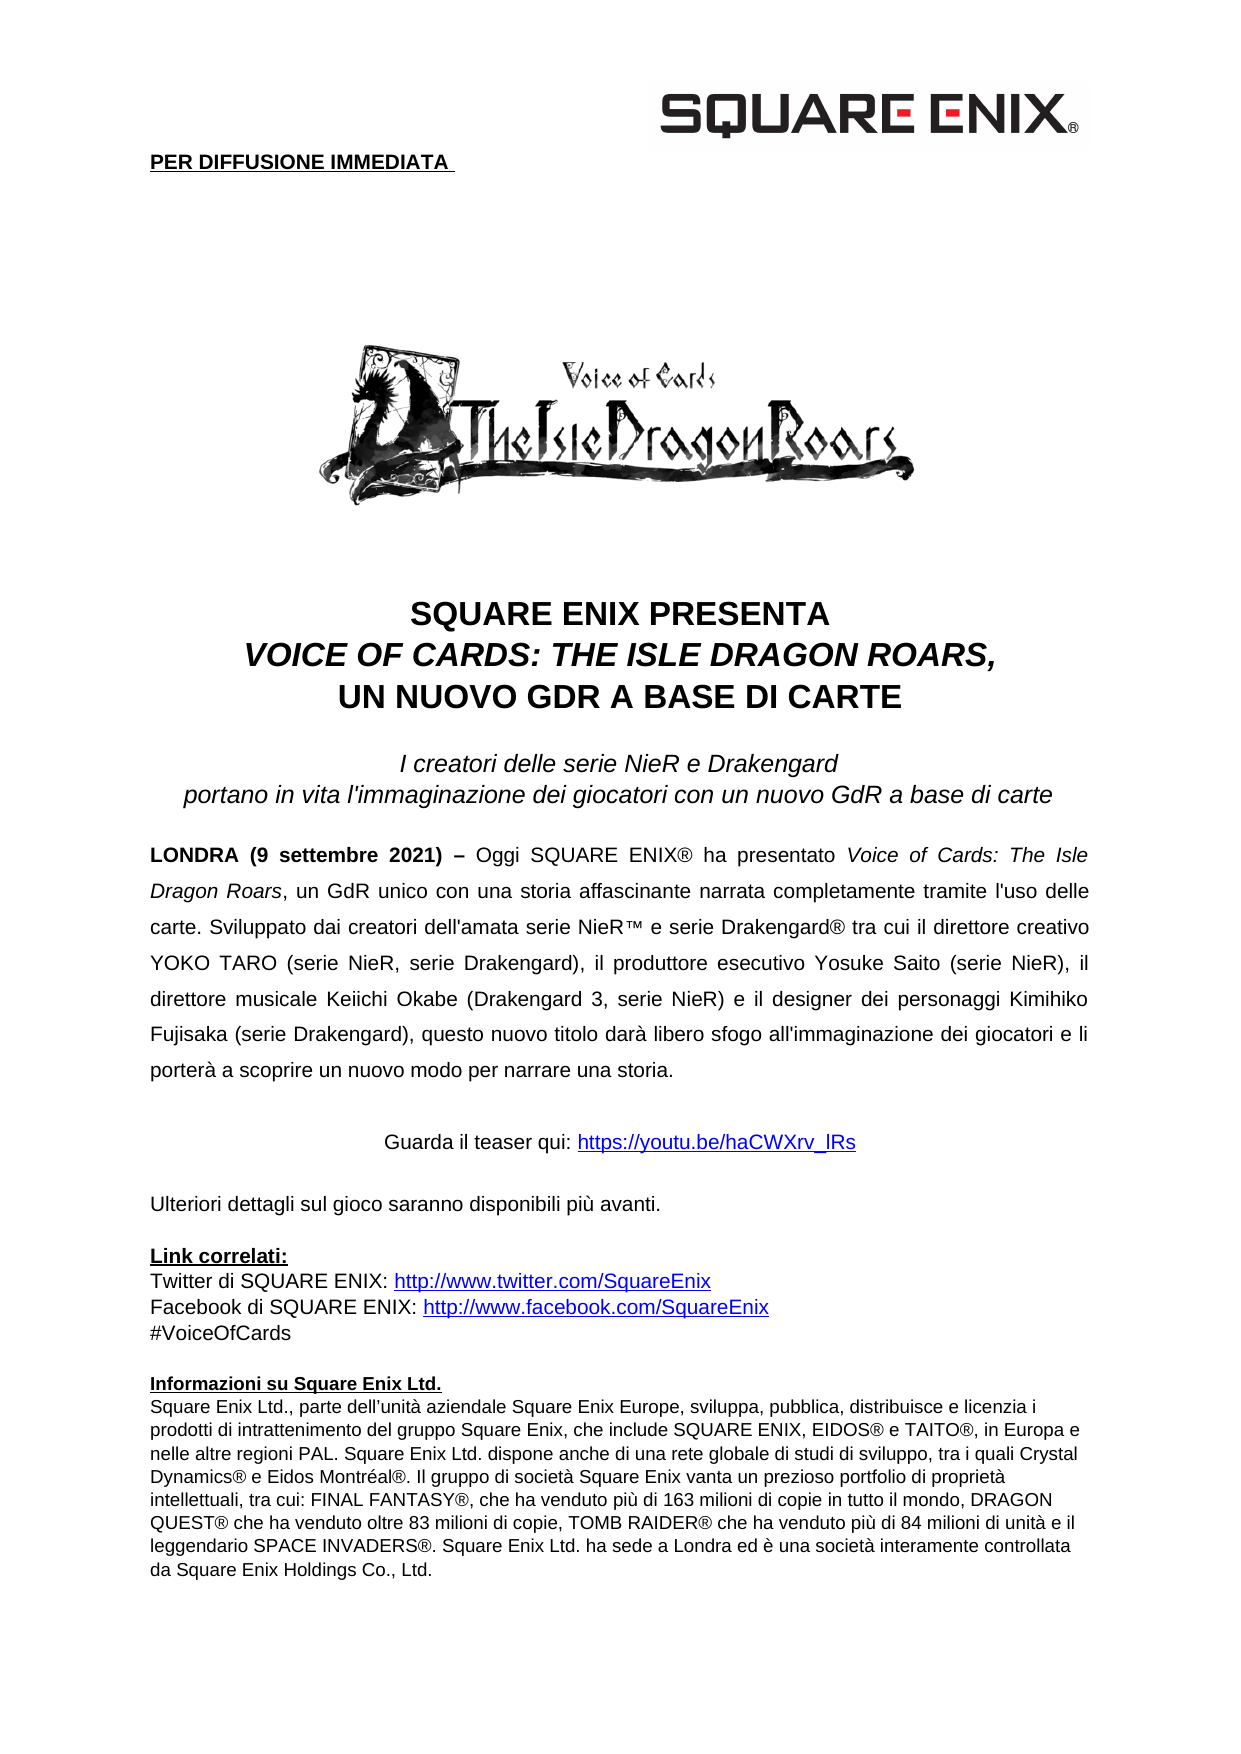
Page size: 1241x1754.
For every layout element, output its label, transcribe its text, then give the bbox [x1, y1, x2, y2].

text Link correlati: [150, 1243, 1090, 1267]
text PER DIFFUSIONE IMMEDIATA [150, 150, 1090, 174]
text LONDRA (9 settembre 2021) – Oggi SQUARE ENIX® ha presentato Voice of Cards: The Isle Dragon Roars, un GdR unico con una storia affascinante narrata completamente tramite l'uso delle carte. Sviluppato dai creatori dell'amata serie NieR™ e serie Drakengard® tra cui il direttore creativo YOKO TARO (serie NieR, serie Drakengard), il produttore esecutivo Yosuke Saito (serie NieR), il direttore musicale Keiichi Okabe (Drakengard 3, serie NieR) e il designer dei personaggi Kimihiko Fujisaka (serie Drakengard), questo nuovo titolo darà libero sfogo all'immaginazione dei giocatori e li porterà a scoprire un nuovo modo per narrare una storia. [150, 843, 1090, 1082]
text portano in vita l'immaginazione dei giocatori con un nuovo GdR a base di carte [150, 781, 1090, 809]
picture [315, 277, 925, 533]
text I creatori delle serie NieR e Drakengard [150, 749, 1090, 778]
text Guarda il teaser qui: https://youtu.be/haCWXrv_lRs [150, 1130, 1090, 1154]
text Twitter di SQUARE ENIX: http://www.twitter.com/SquareEnix [150, 1269, 1090, 1293]
text Facebook di SQUARE ENIX: http://www.facebook.com/SquareEnix [150, 1295, 1090, 1319]
text Ulteriori dettagli sul gioco saranno disponibili più avanti. [150, 1192, 1090, 1216]
text UN NUOVO GDR A BASE DI CARTE [150, 677, 1090, 715]
text #VoiceOfCards [150, 1321, 1090, 1345]
picture [648, 81, 1091, 151]
text Square Enix Ltd., parte dell’unità aziendale Square Enix Europe, sviluppa, pubblica, distribuisce e licenzia i prodotti di intrattenimento del gruppo Square Enix, che include SQUARE ENIX, EIDOS® e TAITO®, in Europa e nelle altre regioni PAL. Square Enix Ltd. dispone anche di una rete globale di studi di sviluppo, tra i quali Crystal Dynamics® e Eidos Montréal®. Il gruppo di società Square Enix vanta un prezioso portfolio di proprietà intellettuali, tra cui: FINAL FANTASY®, che ha venduto più di 163 milioni di copie in tutto il mondo, DRAGON QUEST® che ha venduto oltre 83 milioni di copie, TOMB RAIDER® che ha venduto più di 84 milioni di unità e il leggendario SPACE INVADERS®. Square Enix Ltd. ha sede a Londra ed è una società interamente controllata da Square Enix Holdings Co., Ltd. [150, 1396, 1090, 1580]
text VOICE OF CARDS: THE ISLE DRAGON ROARS, [150, 636, 1090, 674]
text Informazioni su Square Enix Ltd. [150, 1373, 1090, 1394]
text SQUARE ENIX PRESENTA [150, 594, 1090, 632]
